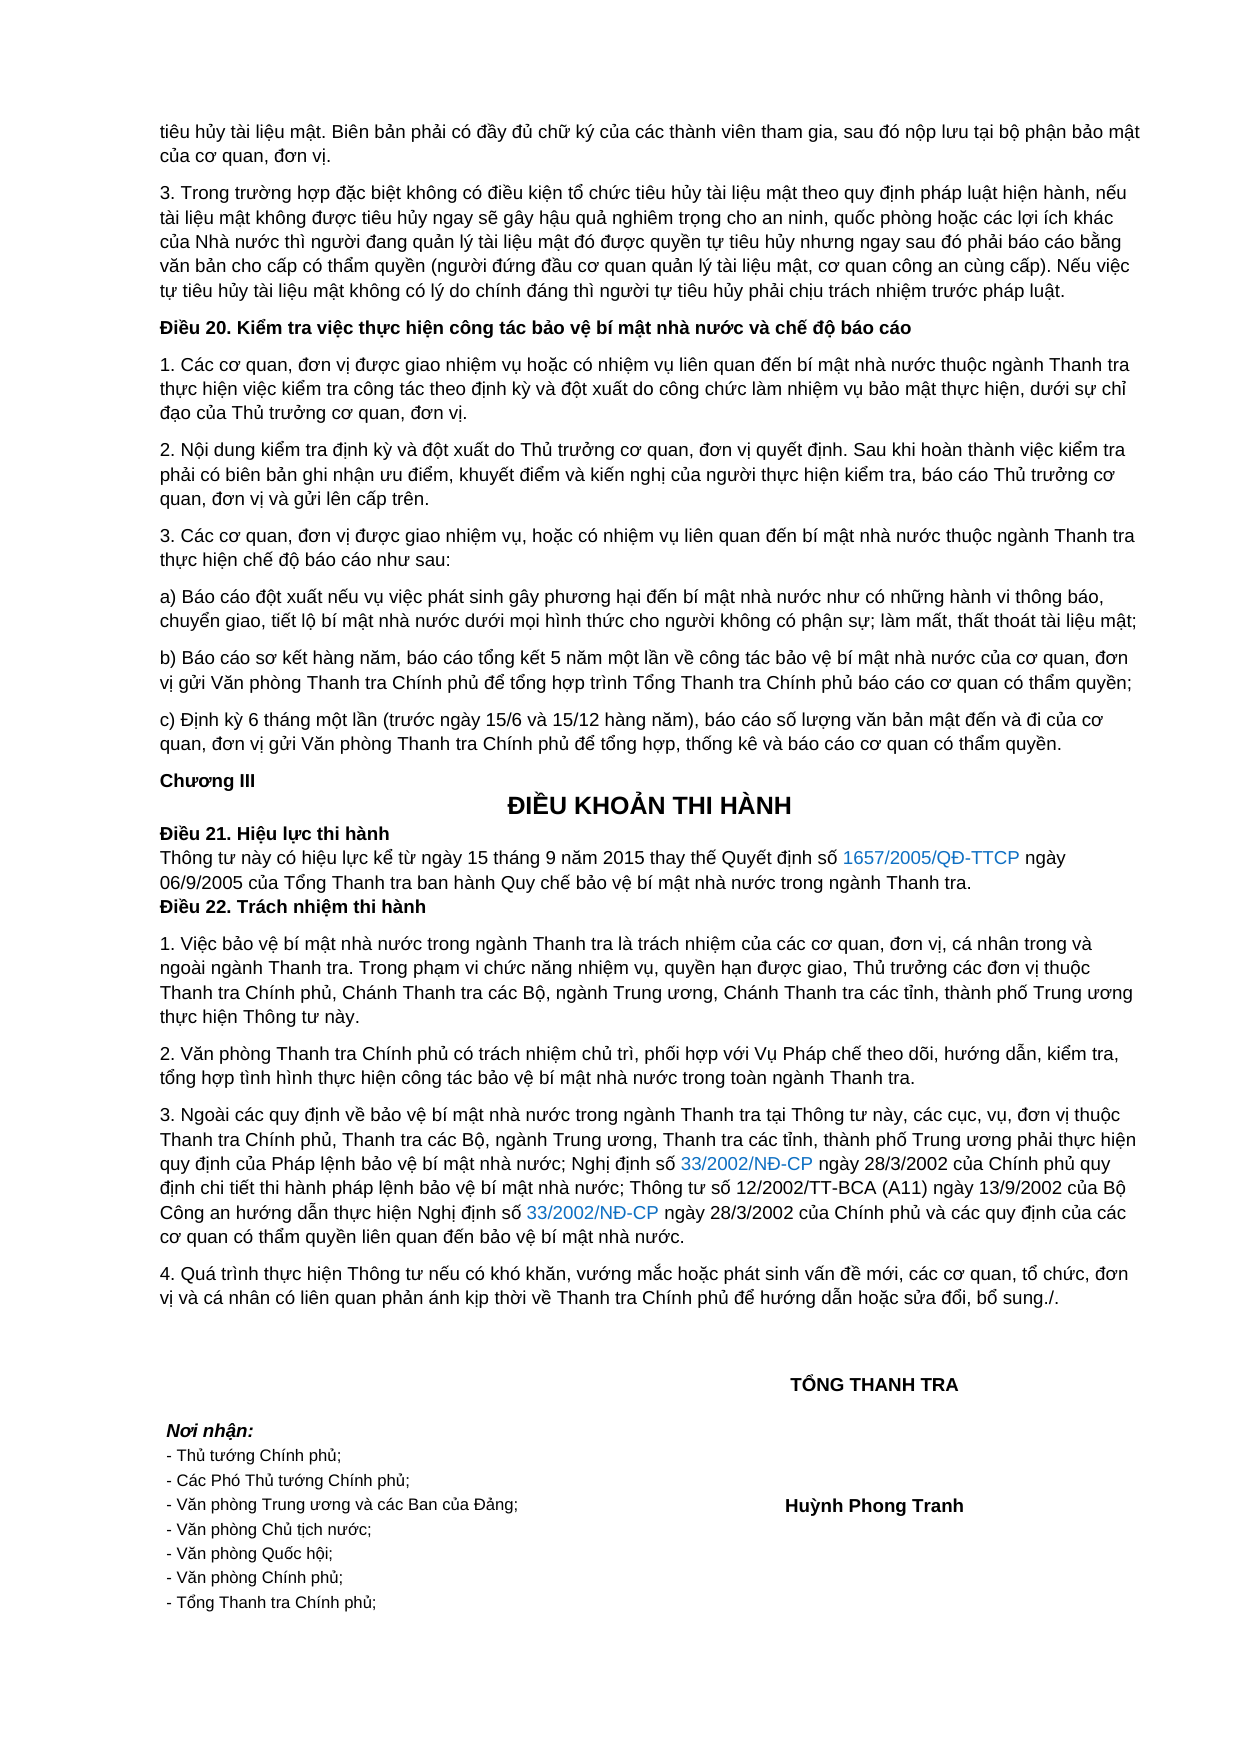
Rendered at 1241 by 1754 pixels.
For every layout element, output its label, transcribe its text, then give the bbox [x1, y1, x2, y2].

text Chương III [159, 767, 1140, 791]
text ĐIỀU KHOẢN THI HÀNH [159, 791, 1140, 820]
text 1. Các cơ quan, đơn vị được giao nhiệm vụ hoặc có nhiệm vụ liên quan đến bí mật nhà nước thuộc ngành Thanh tra thực hiện việc kiểm tra công tác theo định kỳ và đột xuất do công chức làm nhiệm vụ bảo mật thực hiện, dưới sự chỉ đạo của Thủ trưởng cơ quan, đơn vị. [159, 351, 1140, 424]
text Điều 20. Kiểm tra việc thực hiện công tác bảo vệ bí mật nhà nước và chế độ báo cáo [159, 314, 1140, 338]
text 3. Trong trường hợp đặc biệt không có điều kiện tổ chức tiêu hủy tài liệu mật theo quy định pháp luật hiện hành, nếu tài liệu mật không được tiêu hủy ngay sẽ gây hậu quả nghiêm trọng cho an ninh, quốc phòng hoặc các lợi ích khác của Nhà nước thì người đang quản lý tài liệu mật đó được quyền tự tiêu hủy nhưng ngay sau đó phải báo cáo bằng văn bản cho cấp có thẩm quyền (người đứng đầu cơ quan quản lý tài liệu mật, cơ quan công an cùng cấp). Nếu việc tự tiêu hủy tài liệu mật không có lý do chính đáng thì người tự tiêu hủy phải chịu trách nhiệm trước pháp luật. [159, 179, 1140, 301]
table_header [605, 1358, 1144, 1612]
text 3. Ngoài các quy định về bảo vệ bí mật nhà nước trong ngành Thanh tra tại Thông tư này, các cục, vụ, đơn vị thuộc Thanh tra Chính phủ, Thanh tra các Bộ, ngành Trung ương, Thanh tra các tỉnh, thành phố Trung ương phải thực hiện quy định của Pháp lệnh bảo vệ bí mật nhà nước; Nghị định số 33/2002/NĐ-CP ngày 28/3/2002 của Chính phủ quy định chi tiết thi hành pháp lệnh bảo vệ bí mật nhà nước; Thông tư số 12/2002/TT-BCA (A11) ngày 13/9/2002 của Bộ Công an hướng dẫn thực hiện Nghị định số 33/2002/NĐ-CP ngày 28/3/2002 của Chính phủ và các quy định của các cơ quan có thẩm quyền liên quan đến bảo vệ bí mật nhà nước. [159, 1101, 1140, 1247]
text 2. Nội dung kiểm tra định kỳ và đột xuất do Thủ trưởng cơ quan, đơn vị quyết định. Sau khi hoàn thành việc kiểm tra phải có biên bản ghi nhận ưu điểm, khuyết điểm và kiến nghị của người thực hiện kiểm tra, báo cáo Thủ trưởng cơ quan, đơn vị và gửi lên cấp trên. [159, 436, 1140, 509]
text Điều 21. Hiệu lực thi hành [159, 820, 1140, 844]
text 2. Văn phòng Thanh tra Chính phủ có trách nhiệm chủ trì, phối hợp với Vụ Pháp chế theo dõi, hướng dẫn, kiểm tra, tổng hợp tình hình thực hiện công tác bảo vệ bí mật nhà nước trong toàn ngành Thanh tra. [159, 1040, 1140, 1089]
text Điều 22. Trách nhiệm thi hành [159, 893, 1140, 917]
text 3. Các cơ quan, đơn vị được giao nhiệm vụ, hoặc có nhiệm vụ liên quan đến bí mật nhà nước thuộc ngành Thanh tra thực hiện chế độ báo cáo như sau: [159, 522, 1140, 571]
text 1. Việc bảo vệ bí mật nhà nước trong ngành Thanh tra là trách nhiệm của các cơ quan, đơn vị, cá nhân trong và ngoài ngành Thanh tra. Trong phạm vi chức năng nhiệm vụ, quyền hạn được giao, Thủ trưởng các đơn vị thuộc Thanh tra Chính phủ, Chánh Thanh tra các Bộ, ngành Trung ương, Chánh Thanh tra các tỉnh, thành phố Trung ương thực hiện Thông tư này. [159, 930, 1140, 1027]
text c) Định kỳ 6 tháng một lần (trước ngày 15/6 và 15/12 hàng năm), báo cáo số lượng văn bản mật đến và đi của cơ quan, đơn vị gửi Văn phòng Thanh tra Chính phủ để tổng hợp, thống kê và báo cáo cơ quan có thẩm quyền. [159, 706, 1140, 754]
text 4. Quá trình thực hiện Thông tư nếu có khó khăn, vướng mắc hoặc phát sinh vấn đề mới, các cơ quan, tổ chức, đơn vị và cá nhân có liên quan phản ánh kịp thời về Thanh tra Chính phủ để hướng dẫn hoặc sửa đổi, bổ sung./. [159, 1260, 1140, 1309]
text Thông tư này có hiệu lực kể từ ngày 15 tháng 9 năm 2015 thay thế Quyết định số 1657/2005/QĐ-TTCP ngày 06/9/2005 của Tổng Thanh tra ban hành Quy chế bảo vệ bí mật nhà nước trong ngành Thanh tra. [159, 844, 1140, 893]
text a) Báo cáo đột xuất nếu vụ việc phát sinh gây phương hại đến bí mật nhà nước như có những hành vi thông báo, chuyển giao, tiết lộ bí mật nhà nước dưới mọi hình thức cho người không có phận sự; làm mất, thất thoát tài liệu mật; [159, 583, 1140, 632]
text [159, 118, 1140, 167]
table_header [155, 1358, 605, 1612]
text b) Báo cáo sơ kết hàng năm, báo cáo tổng kết 5 năm một lần về công tác bảo vệ bí mật nhà nước của cơ quan, đơn vị gửi Văn phòng Thanh tra Chính phủ để tổng hợp trình Tổng Thanh tra Chính phủ báo cáo cơ quan có thẩm quyền; [159, 644, 1140, 693]
